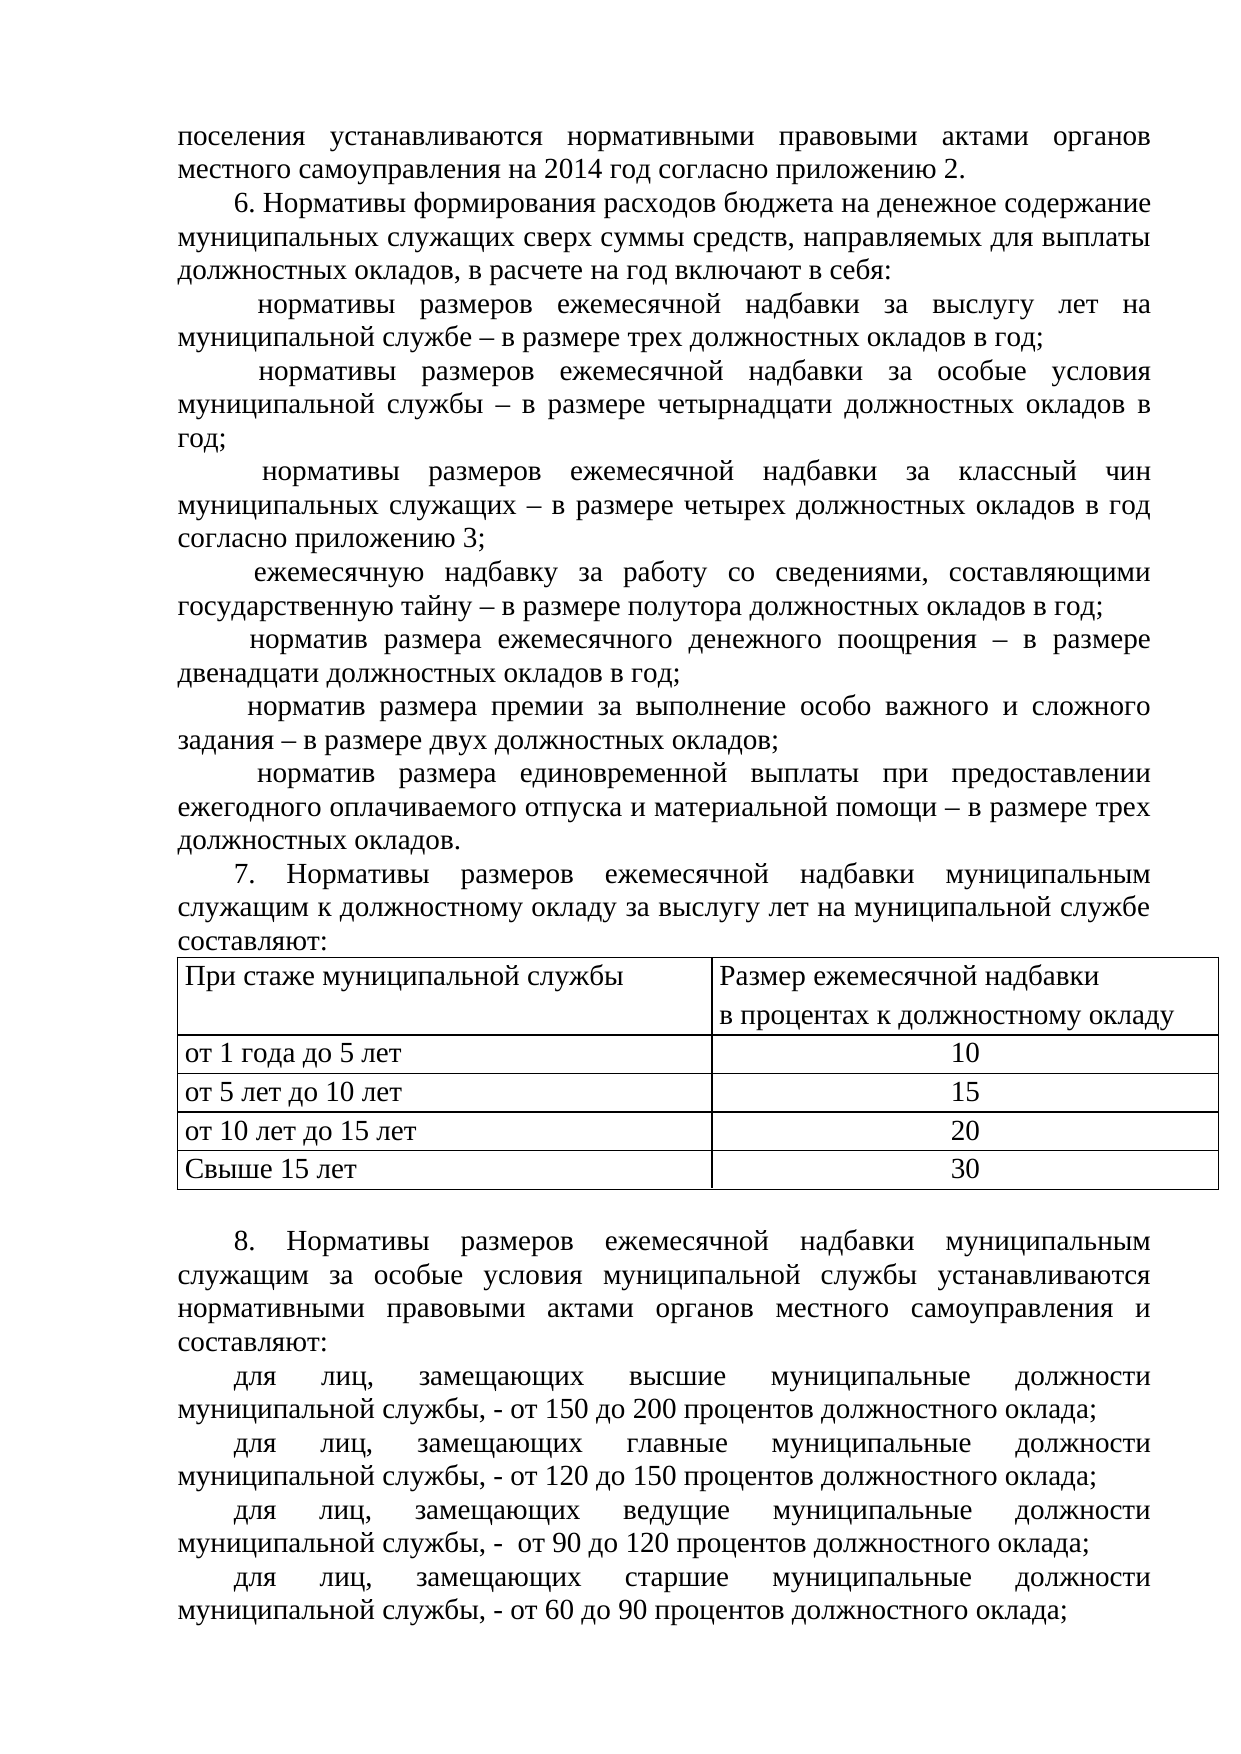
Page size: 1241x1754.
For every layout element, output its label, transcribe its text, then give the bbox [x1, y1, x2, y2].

table_header Размер ежемесячной надбавки в процентах к должностному окладу [713, 958, 1218, 1034]
text для лиц, замещающих главные муниципальные должности муниципальной службы, - от 120 до 150 процентов должностного оклада; [177, 1425, 1152, 1492]
text нормативы размеров ежемесячной надбавки за выслугу лет на муниципальной службе – в размере трех должностных окладов в год; [177, 286, 1152, 353]
table_cell Свыше 15 лет [178, 1151, 711, 1188]
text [177, 118, 1152, 185]
text нормативы размеров ежемесячной надбавки за особые условия муниципальной службы – в размере четырнадцати должностных окладов в год; [177, 353, 1152, 453]
text 6. Нормативы формирования расходов бюджета на денежное содержание муниципальных служащих сверх суммы средств, направляемых для выплаты должностных окладов, в расчете на год включают в себя: [177, 185, 1152, 286]
text для лиц, замещающих старшие муниципальные должности муниципальной службы, - от 60 до 90 процентов должностного оклада; [177, 1559, 1152, 1626]
table_cell 30 [713, 1151, 1218, 1188]
text ежемесячную надбавку за работу со сведениями, составляющими государственную тайну – в размере полутора должностных окладов в год; [177, 554, 1152, 621]
text для лиц, замещающих ведущие муниципальные должности муниципальной службы, - от 90 до 120 процентов должностного оклада; [177, 1492, 1152, 1559]
text 7. Нормативы размеров ежемесячной надбавки муниципальным служащим к должностному окладу за выслугу лет на муниципальной службе составляют: [177, 856, 1152, 957]
table_cell от 1 года до 5 лет [178, 1036, 711, 1072]
text 8. Нормативы размеров ежемесячной надбавки муниципальным служащим за особые условия муниципальной службы устанавливаются нормативными правовыми актами органов местного самоуправления и составляют: [177, 1223, 1152, 1358]
table_cell от 10 лет до 15 лет [178, 1113, 711, 1150]
table_cell 15 [713, 1074, 1218, 1111]
table_cell 20 [713, 1113, 1218, 1150]
table_cell 10 [713, 1036, 1218, 1072]
table_cell от 5 лет до 10 лет [178, 1074, 711, 1111]
text для лиц, замещающих высшие муниципальные должности муниципальной службы, - от 150 до 200 процентов должностного оклада; [177, 1358, 1152, 1425]
text нормативы размеров ежемесячной надбавки за классный чин муниципальных служащих – в размере четырех должностных окладов в год согласно приложению 3; [177, 453, 1152, 554]
table_header При стаже муниципальной службы [178, 958, 711, 1034]
text норматив размера единовременной выплаты при предоставлении ежегодного оплачиваемого отпуска и материальной помощи – в размере трех должностных окладов. [177, 755, 1152, 856]
text норматив размера премии за выполнение особо важного и сложного задания – в размере двух должностных окладов; [177, 688, 1152, 755]
text норматив размера ежемесячного денежного поощрения – в размере двенадцати должностных окладов в год; [177, 621, 1152, 688]
